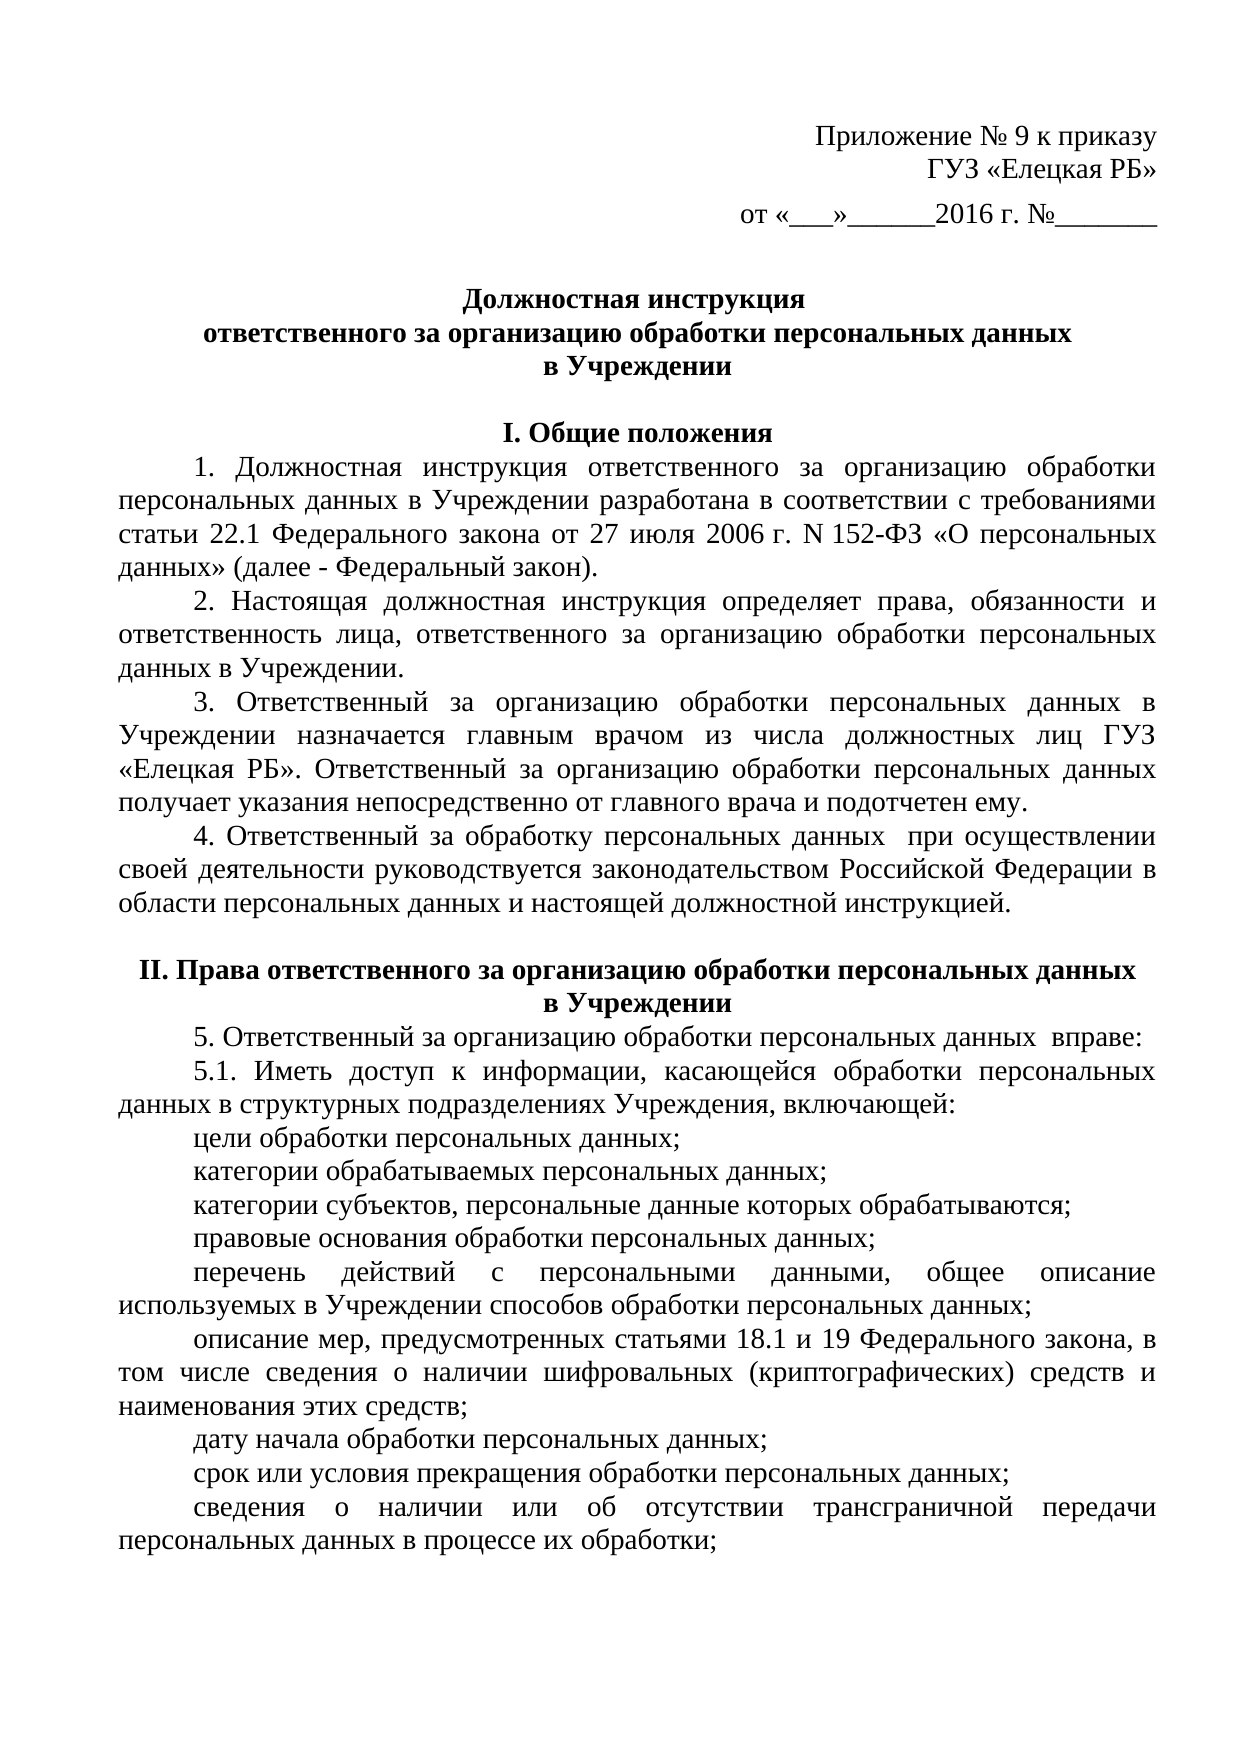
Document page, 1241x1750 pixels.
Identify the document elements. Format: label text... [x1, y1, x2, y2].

text дату начала обработки персональных данных; [118, 1422, 1157, 1455]
text в Учреждении [118, 348, 1157, 382]
text цели обработки персональных данных; [118, 1120, 1157, 1153]
text категории обрабатываемых персональных данных; [118, 1153, 1157, 1187]
text 5. Ответственный за организацию обработки персональных данных вправе: [118, 1019, 1157, 1053]
text II. Права ответственного за организацию обработки персональных данных [118, 952, 1157, 986]
text Приложение № 9 к приказу [118, 118, 1157, 152]
text от «___»______2016 г. №_______ [118, 196, 1157, 230]
text описание мер, предусмотренных статьями 18.1 и 19 Федерального закона, в том числе сведения о наличии шифровальных (криптографических) средств и наименования этих средств; [118, 1321, 1157, 1422]
text в Учреждении [118, 986, 1157, 1019]
text 2. Настоящая должностная инструкция определяет права, обязанности и ответственность лица, ответственного за организацию обработки персональных данных в Учреждении. [118, 583, 1157, 684]
text Должностная инструкция ответственного за организацию обработки персональных данных [118, 281, 1157, 348]
text правовые основания обработки персональных данных; [118, 1220, 1157, 1254]
text 5.1. Иметь доступ к информации, касающейся обработки персональных данных в структурных подразделениях Учреждения, включающей: [118, 1053, 1157, 1120]
text срок или условия прекращения обработки персональных данных; [118, 1455, 1157, 1489]
text ГУЗ «Елецкая РБ» [118, 152, 1157, 185]
text 4. Ответственный за обработку персональных данных при осуществлении своей деятельности руководствуется законодательством Российской Федерации в области персональных данных и настоящей должностной инструкцией. [118, 818, 1157, 918]
text категории субъектов, персональные данные которых обрабатываются; [118, 1187, 1157, 1220]
text перечень действий с персональными данными, общее описание используемых в Учреждении способов обработки персональных данных; [118, 1254, 1157, 1321]
text 3. Ответственный за организацию обработки персональных данных в Учреждении назначается главным врачом из числа должностных лиц ГУЗ «Елецкая РБ». Ответственный за организацию обработки персональных данных получает указания непосредственно от главного врача и подотчетен ему. [118, 684, 1157, 818]
text сведения о наличии или об отсутствии трансграничной передачи персональных данных в процессе их обработки; [118, 1489, 1157, 1556]
text 1. Должностная инструкция ответственного за организацию обработки персональных данных в Учреждении разработана в соответствии с требованиями статьи 22.1 Федерального закона от 27 июля 2006 г. N 152-ФЗ «О персональных данных» (далее - Федеральный закон). [118, 449, 1157, 583]
text I. Общие положения [118, 415, 1157, 449]
